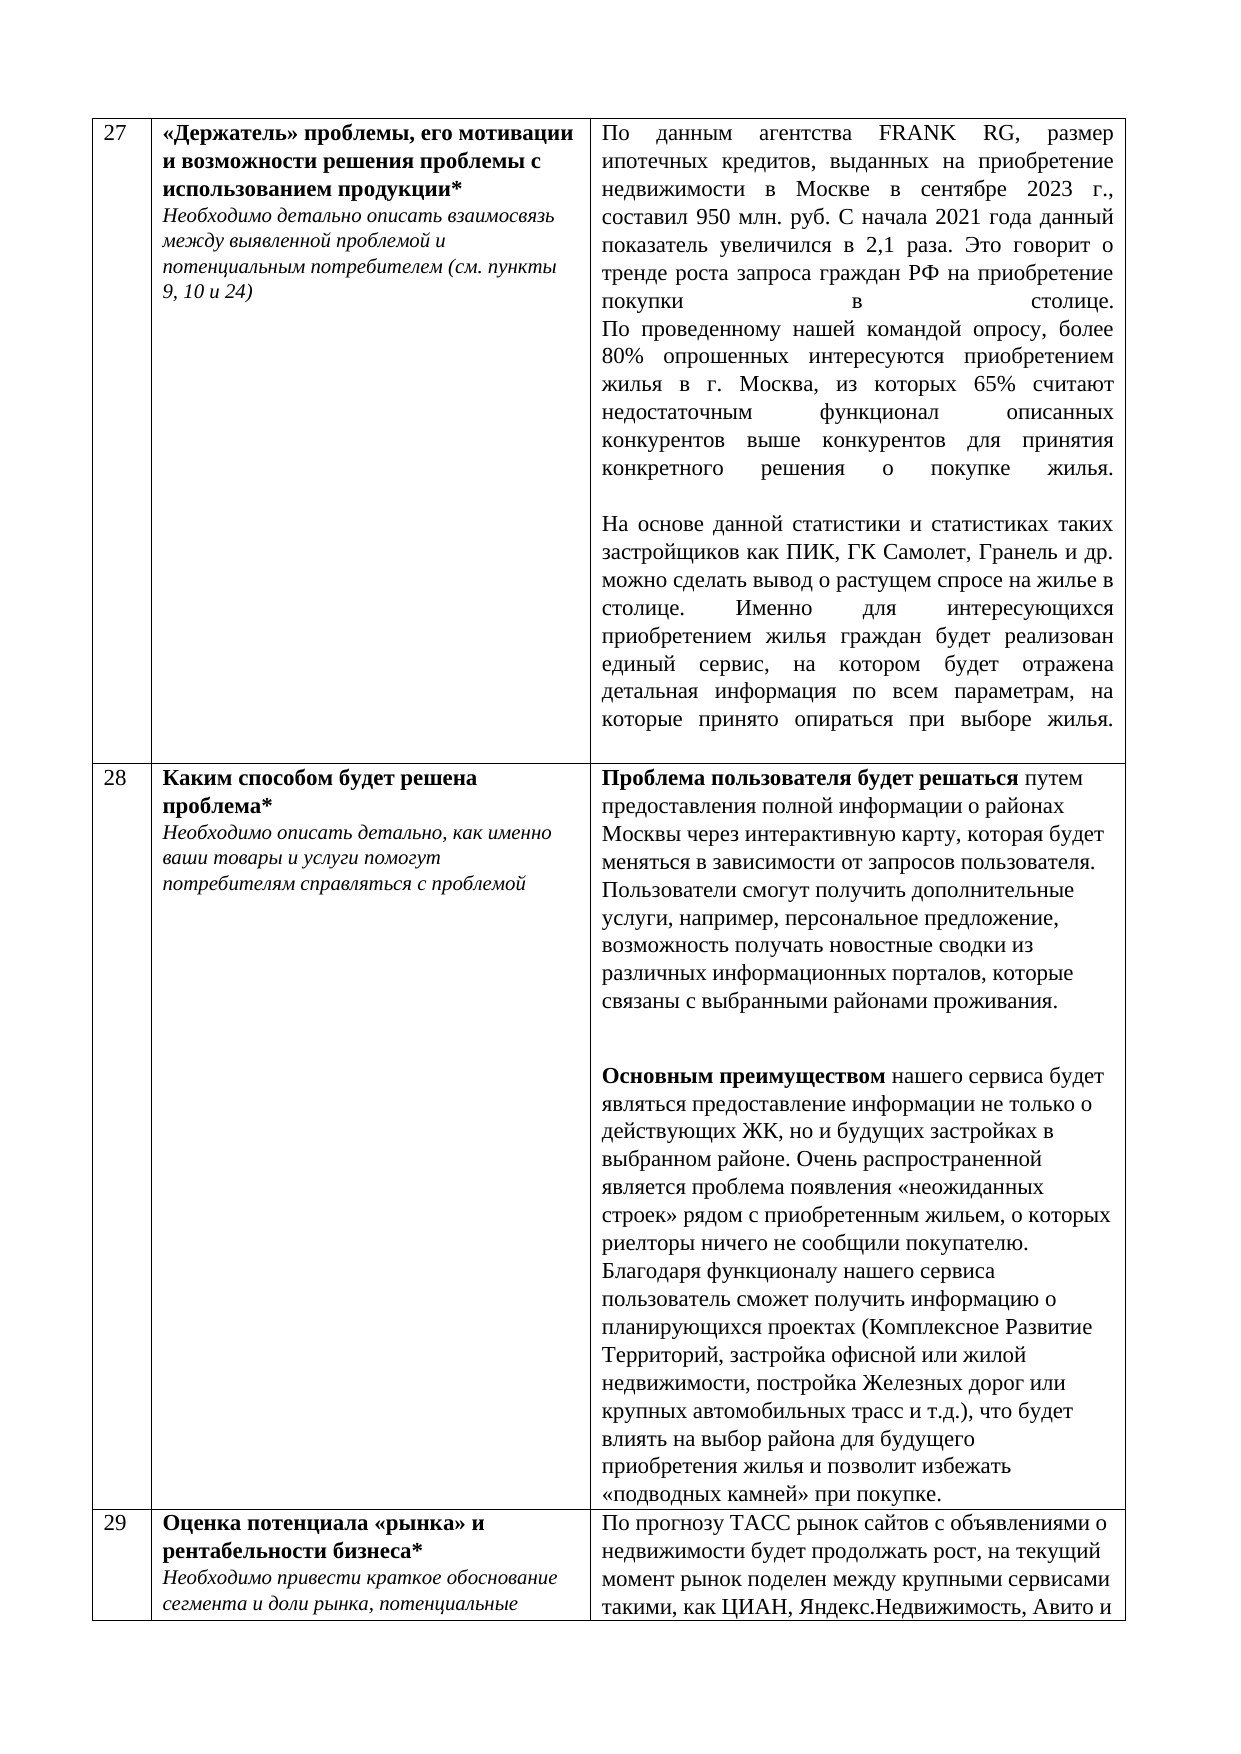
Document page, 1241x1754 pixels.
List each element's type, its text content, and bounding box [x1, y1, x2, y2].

table_cell «Держатель» проблемы, его мотивации и возможности решения проблемы с использованием продукции* Необходимо детально описать взаимосвязь между выявленной проблемой и потенциальным потребителем (см. пункты 9, 10 и 24) [152, 119, 590, 763]
table_cell Каким способом будет решена проблема* Необходимо описать детально, как именно ваши товары и услуги помогут потребителям справляться с проблемой [152, 764, 590, 1508]
table_cell Проблема пользователя будет решаться путем предоставления полной информации о районах Москвы через интерактивную карту, которая будет меняться в зависимости от запросов пользователя. Пользователи смогут получить дополнительные услуги, например, персональное предложение, возможность получать новостные сводки из различных информационных порталов, которые связаны с выбранными районами проживания. Основным преимуществом нашего сервиса будет являться предоставление информации не только о действующих ЖК, но и будущих застройках в выбранном районе. Очень распространенной является проблема появления «неожиданных строек» рядом с приобретенным жильем, о которых риелторы ничего не сообщили покупателю. Благодаря функционалу нашего сервиса пользователь сможет получить информацию о планирующихся проектах (Комплексное Развитие Территорий, застройка офисной или жилой недвижимости, постройка Железных дорог или крупных автомобильных трасс и т.д.), что будет влиять на выбор района для будущего приобретения жилья и позволит избежать «подводных камней» при покупке. [591, 764, 1125, 1508]
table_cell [152, 1510, 590, 1619]
table_cell 28 [93, 764, 151, 1508]
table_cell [591, 1510, 1125, 1619]
table_cell По данным агентства FRANK RG, размер ипотечных кредитов, выданных на приобретение недвижимости в Москве в сентябре 2023 г., составил 950 млн. руб. С начала 2021 года данный показатель увеличился в 2,1 раза. Это говорит о тренде роста запроса граждан РФ на приобретение покупки в столице. По проведенному нашей командой опросу, более 80% опрошенных интересуются приобретением жилья в г. Москва, из которых 65% считают недостаточным функционал описанных конкурентов выше конкурентов для принятия конкретного решения о покупке жилья. На основе данной статистики и статистиках таких застройщиков как ПИК, ГК Самолет, Гранель и др. можно сделать вывод о растущем спросе на жилье в столице. Именно для интересующихся приобретением жилья граждан будет реализован единый сервис, на котором будет отражена детальная информация по всем параметрам, на которые принято опираться при выборе жилья. [591, 119, 1125, 763]
table_cell 29 [93, 1510, 151, 1619]
table_cell 27 [93, 119, 151, 763]
